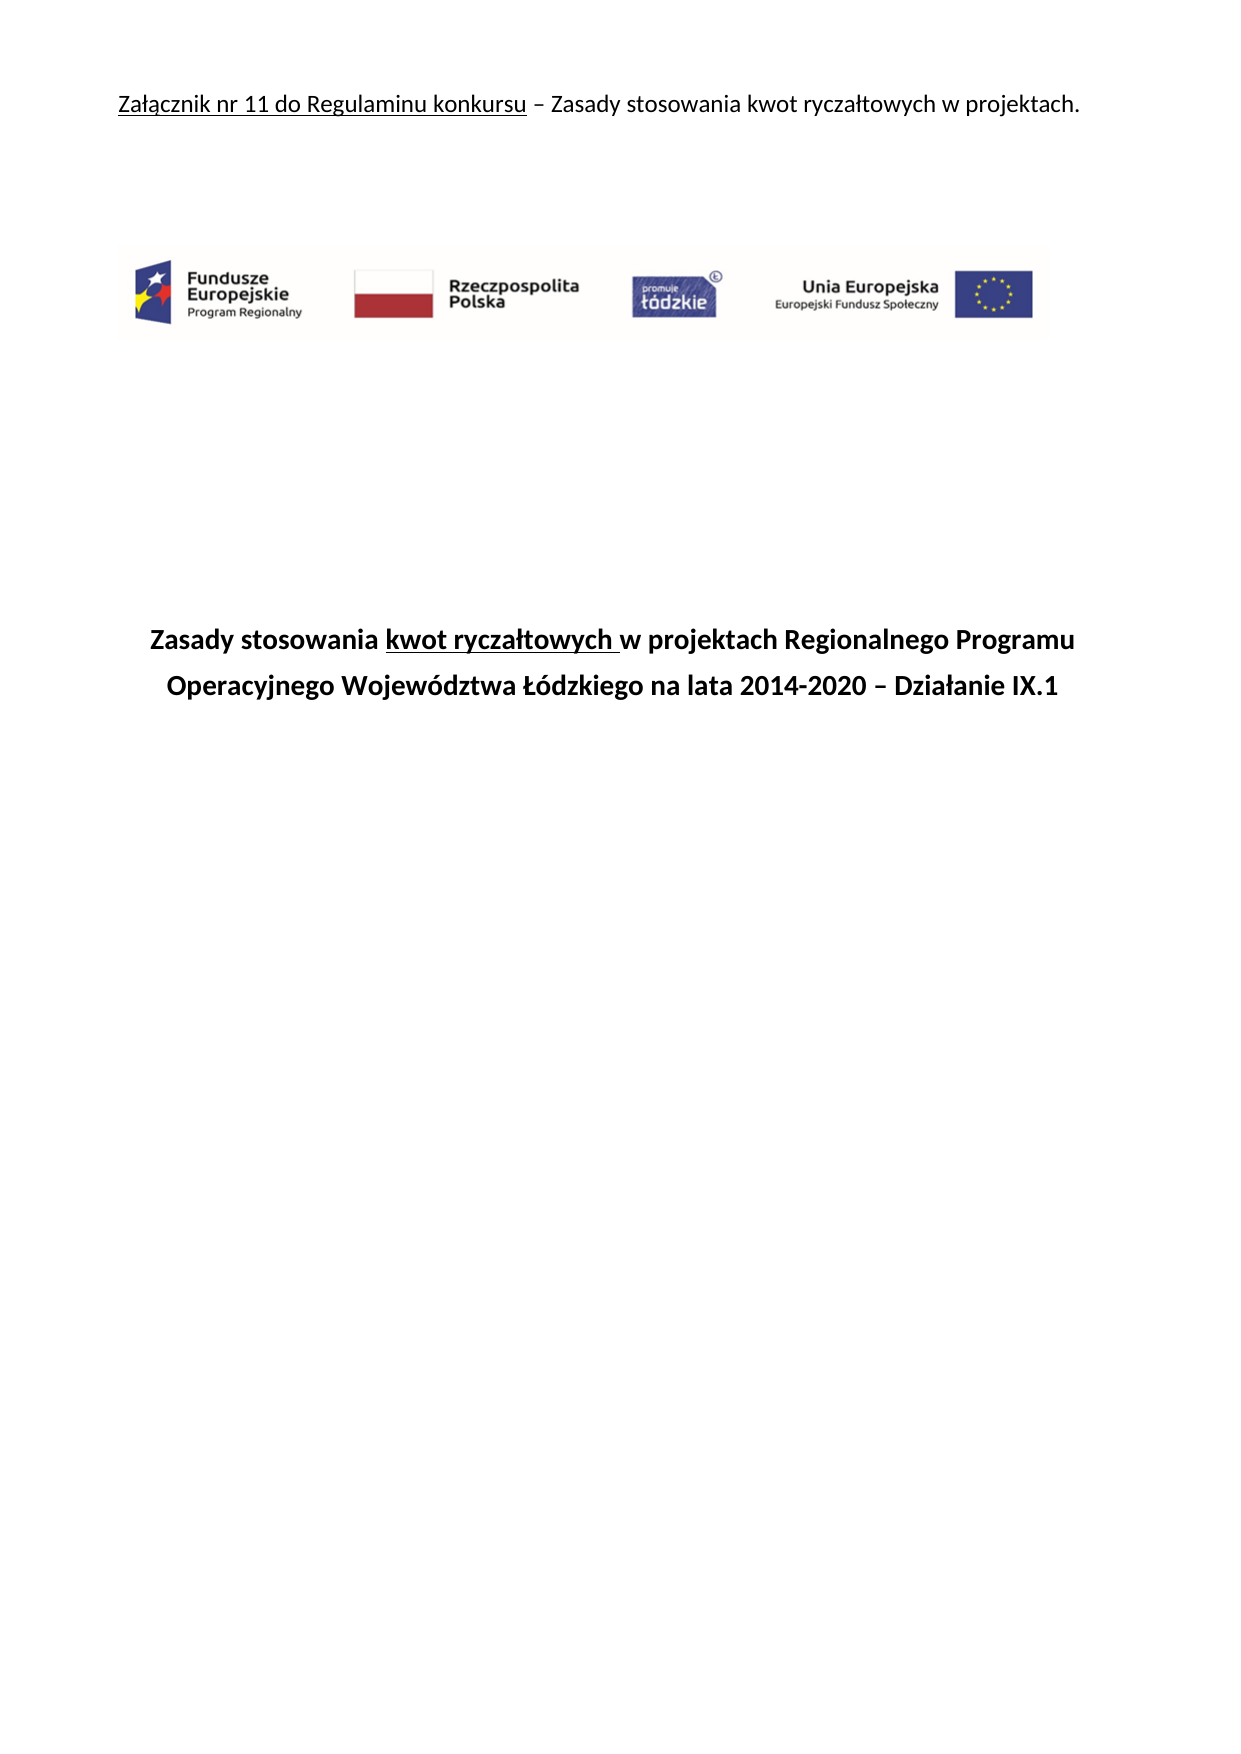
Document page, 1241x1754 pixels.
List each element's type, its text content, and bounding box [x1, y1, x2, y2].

text Załącznik nr 11 do Regulaminu konkursu – Zasady stosowania kwot ryczałtowych w projektach. [118, 89, 1107, 119]
picture [118, 245, 1050, 340]
text Zasady stosowania kwot ryczałtowych w projektach Regionalnego Programu Operacyjnego Województwa Łódzkiego na lata 2014-2020 – Działanie IX.1 [118, 621, 1107, 703]
